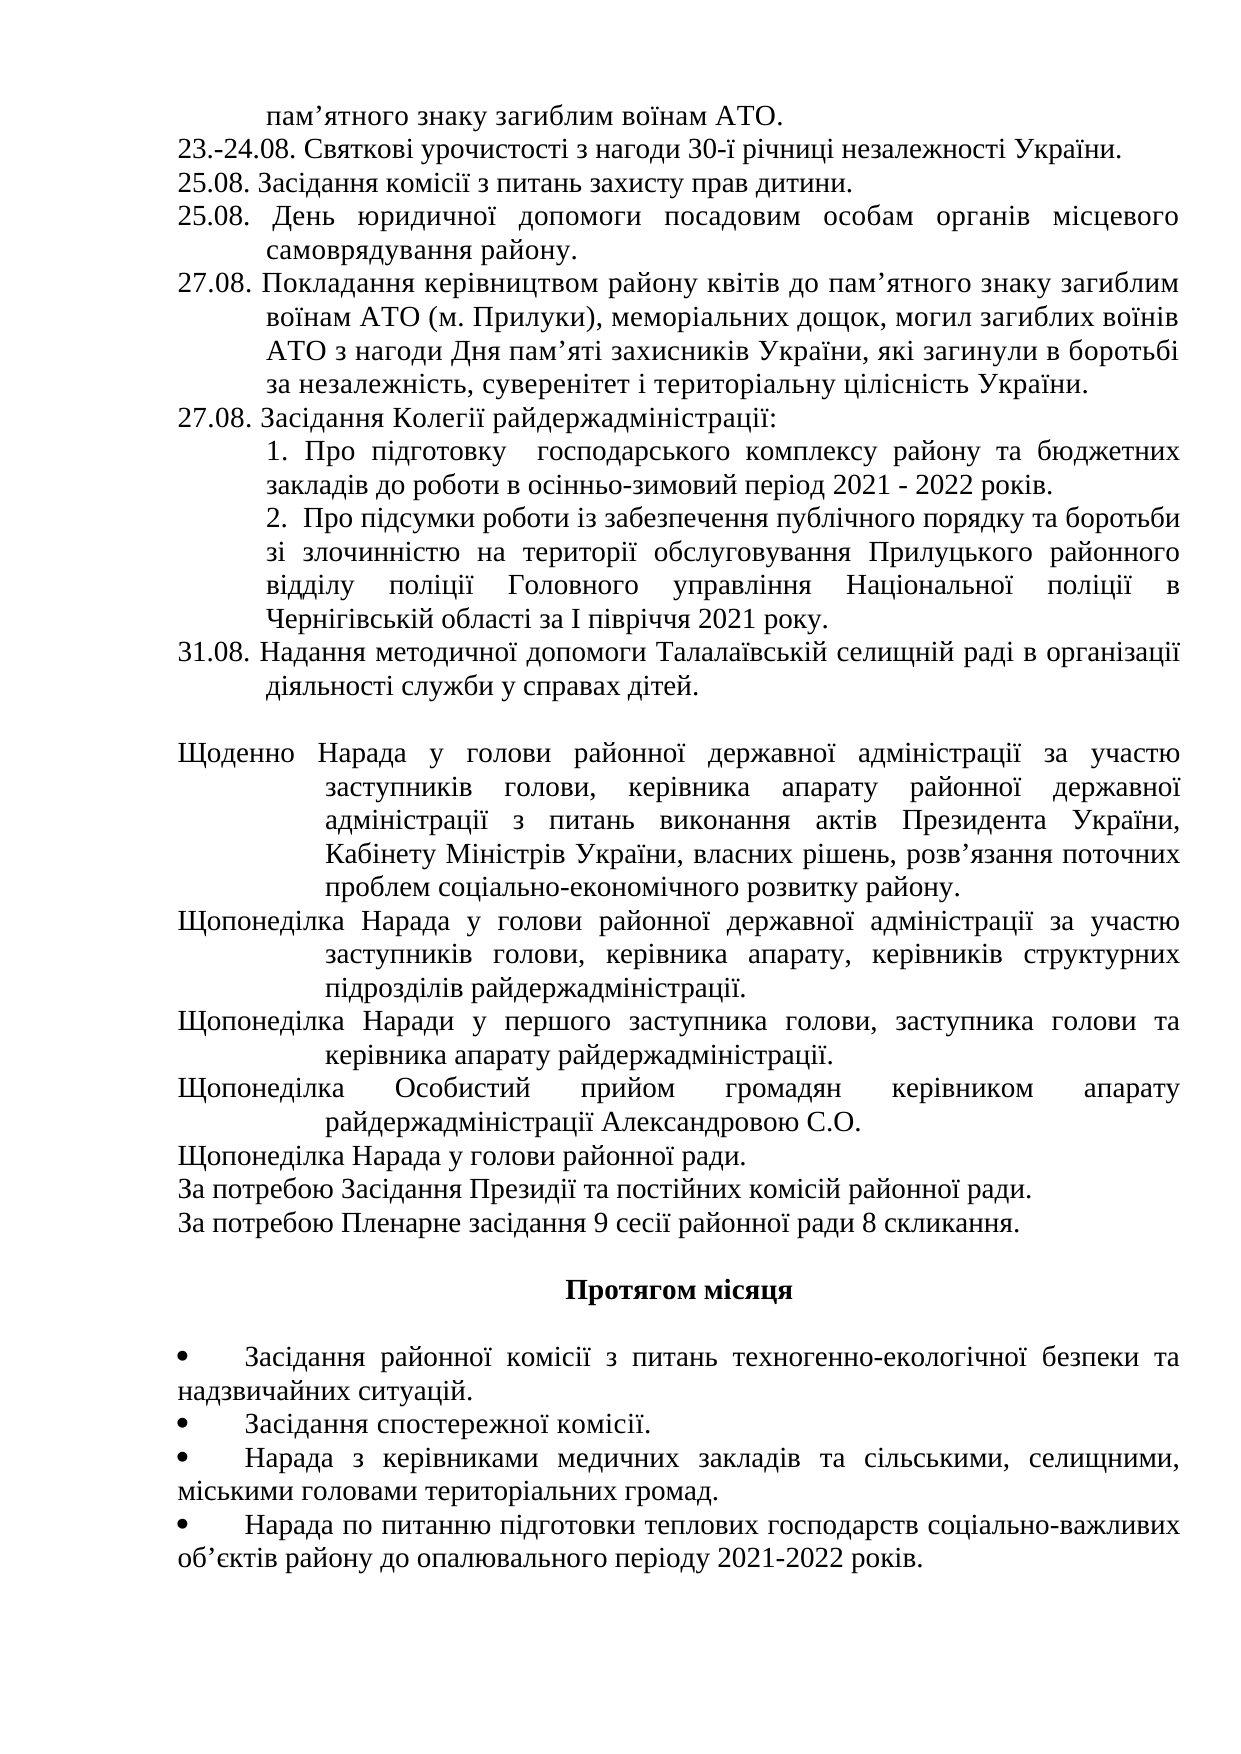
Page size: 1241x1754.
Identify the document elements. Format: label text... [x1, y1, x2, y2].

text Щопонеділка Нарада у голови районної ради. [177, 1138, 1166, 1171]
text 31.08. Надання методичної допомоги Талалаївській селищній раді в організації діяльності служби у справах дітей. [177, 634, 1181, 702]
list Нарада з керівниками медичних закладів та сільськими, селищними, міськими головами територіальних громад. [177, 1440, 1181, 1507]
list Засідання районної комісії з питань техногенно-екологічної безпеки та надзвичайних ситуацій. [177, 1339, 1181, 1406]
text За потребою Засідання Президії та постійних комісій районної ради. [177, 1171, 1166, 1205]
list Засідання спостережної комісії. [177, 1406, 1181, 1440]
text Протягом місяця [177, 1272, 1181, 1305]
text Щопонеділка Нарада у голови районної державної адміністрації за участю заступників голови, керівника апарату, керівників структурних підрозділів райдержадміністрації. [177, 903, 1181, 1003]
text 1. Про підготовку господарського комплексу району та бюджетних закладів до роботи в осінньо-зимовий період 2021 - 2022 років. [266, 433, 1181, 500]
text Щопонеділка Особистий прийом громадян керівником апарату райдержадміністрації Александровою С.О. [177, 1071, 1181, 1138]
text 27.08. Покладання керівництвом району квітів до пам’ятного знаку загиблим воїнам АТО (м. Прилуки), меморіальних дощок, могил загиблих воїнів АТО з нагоди Дня пам’яті захисників України, які загинули в боротьбі за незалежність, суверенітет і територіальну цілісність України. [177, 266, 1181, 400]
list Нарада по питанню підготовки теплових господарств соціально-важливих об’єктів району до опалювального періоду 2021-2022 років. [177, 1507, 1181, 1574]
text Щоденно Нарада у голови районної державної адміністрації за участю заступників голови, керівника апарату районної державної адміністрації з питань виконання актів Президента України, Кабінету Міністрів України, власних рішень, розв’язання поточних проблем соціально-економічного розвитку району. [177, 735, 1181, 903]
text 23.-24.08. Святкові урочистості з нагоди 30-ї річниці незалежності України. [177, 131, 1181, 165]
text 27.08. Засідання Колегії райдержадміністрації: [177, 400, 1181, 433]
text 25.08. День юридичної допомоги посадовим особам органів місцевого самоврядування району. [177, 198, 1181, 266]
text Щопонеділка Наради у першого заступника голови, заступника голови та керівника апарату райдержадміністрації. [177, 1003, 1181, 1071]
text 2. Про підсумки роботи із забезпечення публічного порядку та боротьби зі злочинністю на території обслуговування Прилуцького районного відділу поліції Головного управління Національної поліції в Чернігівській області за І півріччя 2021 року. [266, 500, 1181, 634]
text 25.08. Засідання комісії з питань захисту прав дитини. [177, 165, 1181, 198]
text За потребою Пленарне засідання 9 сесії районної ради 8 скликання. [177, 1205, 1181, 1238]
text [177, 98, 1181, 131]
